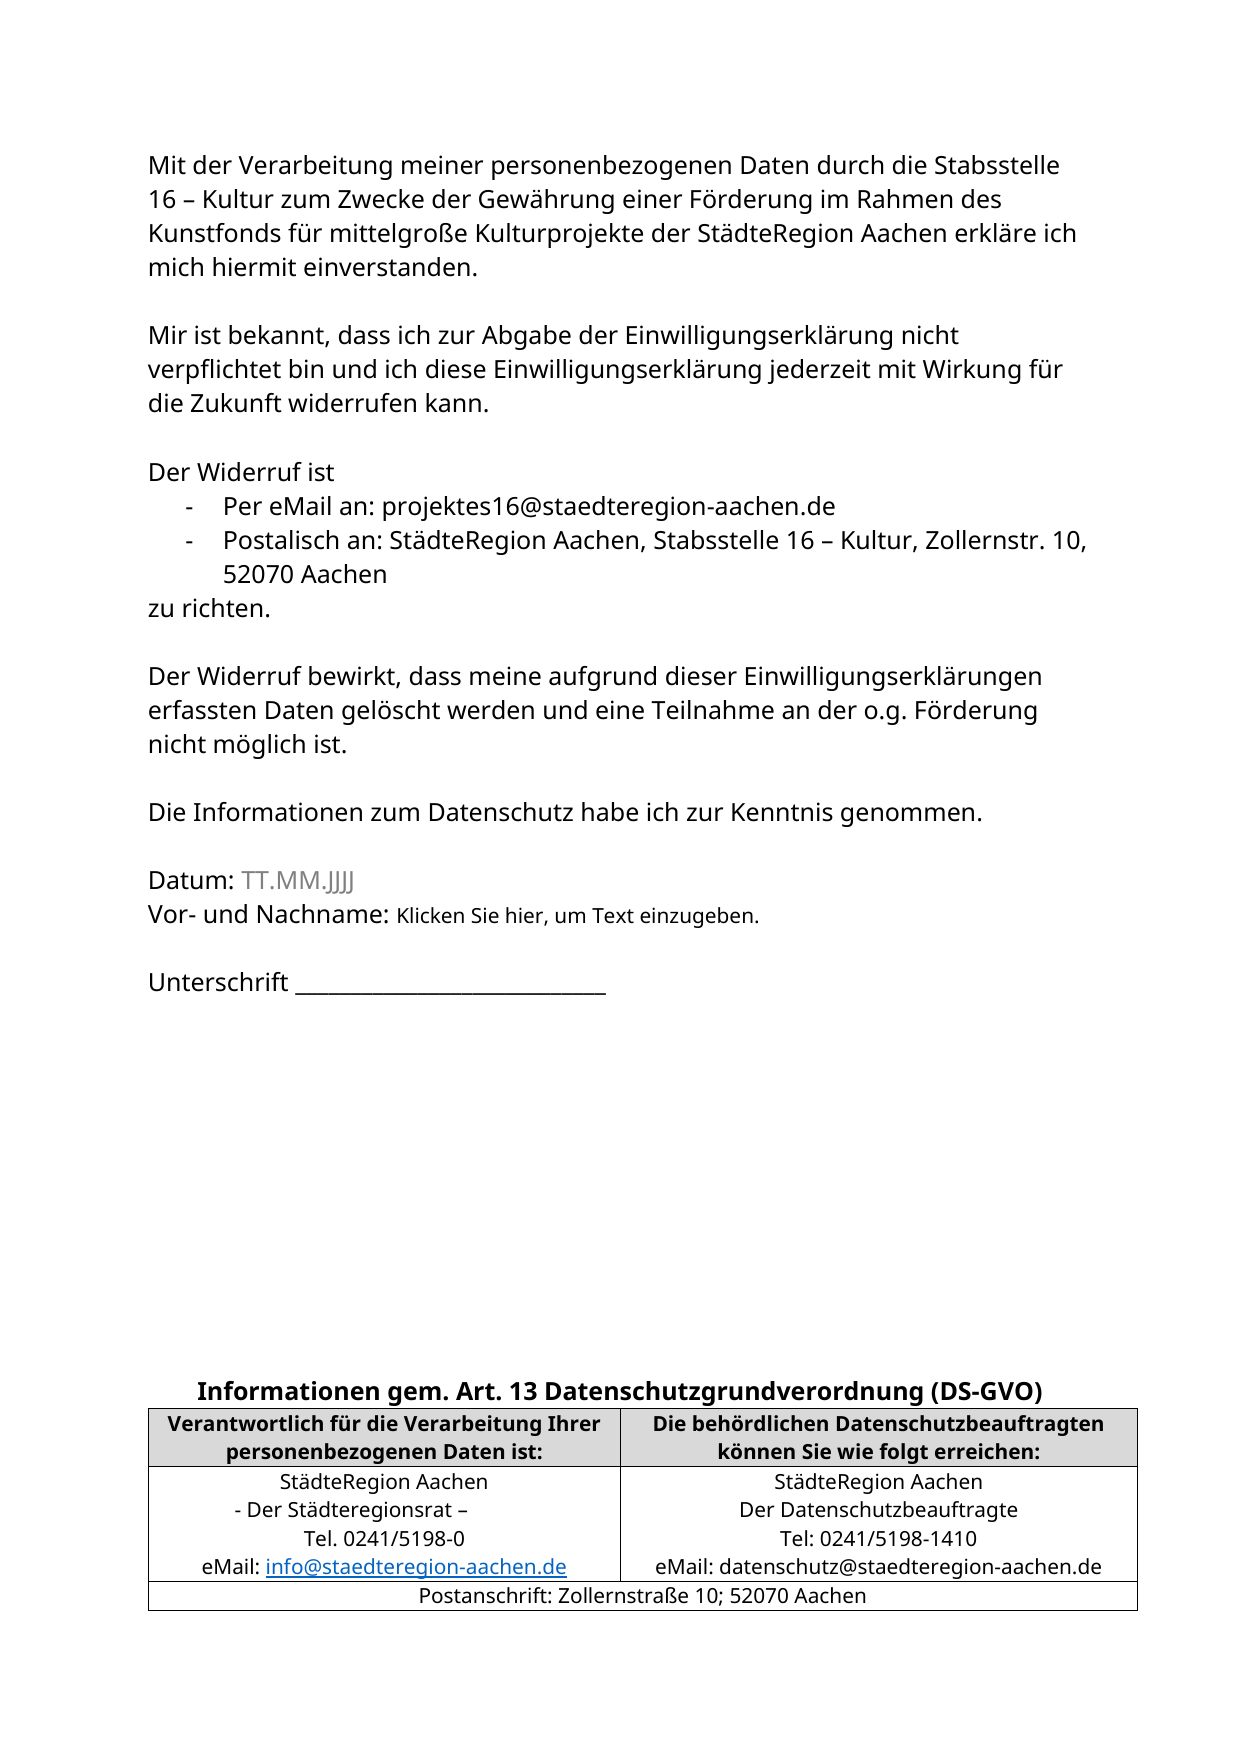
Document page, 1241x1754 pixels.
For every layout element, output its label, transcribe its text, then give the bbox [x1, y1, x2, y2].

list Postalisch an: StädteRegion Aachen, Stabsstelle 16 – Kultur, Zollernstr. 10, 52070 Aachen [185, 522, 1093, 590]
text Vor- und Nachname: [148, 897, 1093, 931]
table_cell StädteRegion Aachen Der Datenschutzbeauftragte Tel: 0241/5198-1410 eMail: datenschutz@staedteregion-aachen.de [621, 1467, 1137, 1581]
text Der Widerruf ist [148, 454, 1093, 488]
text Mir ist bekannt, dass ich zur Abgabe der Einwilligungserklärung nicht verpflichtet bin und ich diese Einwilligungserklärung jederzeit mit Wirkung für die Zukunft widerrufen kann. [148, 318, 1093, 420]
table_cell Postanschrift: Zollernstraße 10; 52070 Aachen [149, 1582, 1137, 1610]
text Datum: [148, 863, 1093, 897]
text Unterschrift ____________________________ [148, 965, 1093, 999]
table_header Verantwortlich für die Verarbeitung Ihrer personenbezogenen Daten ist: [149, 1409, 620, 1466]
text Der Widerruf bewirkt, dass meine aufgrund dieser Einwilligungserklärungen erfassten Daten gelöscht werden und eine Teilnahme an der o.g. Förderung nicht möglich ist. [148, 658, 1093, 761]
text Die Informationen zum Datenschutz habe ich zur Kenntnis genommen. [148, 795, 1093, 829]
text zu richten. [148, 590, 1093, 624]
text Informationen gem. Art. 13 Datenschutzgrundverordnung (DS-GVO) [148, 1374, 1093, 1408]
table_header Die behördlichen Datenschutzbeauftragten können Sie wie folgt erreichen: [621, 1409, 1137, 1466]
text Mit der Verarbeitung meiner personenbezogenen Daten durch die Stabsstelle 16 – Kultur zum Zwecke der Gewährung einer Förderung im Rahmen des Kunstfonds für mittelgroße Kulturprojekte der StädteRegion Aachen erkläre ich mich hiermit einverstanden. [148, 148, 1093, 284]
list Per eMail an: projektes16@staedteregion-aachen.de [185, 488, 1093, 522]
table_cell StädteRegion Aachen - Der Städteregionsrat – Tel. 0241/5198-0 eMail: info@staedteregion-aachen.de [149, 1467, 620, 1581]
